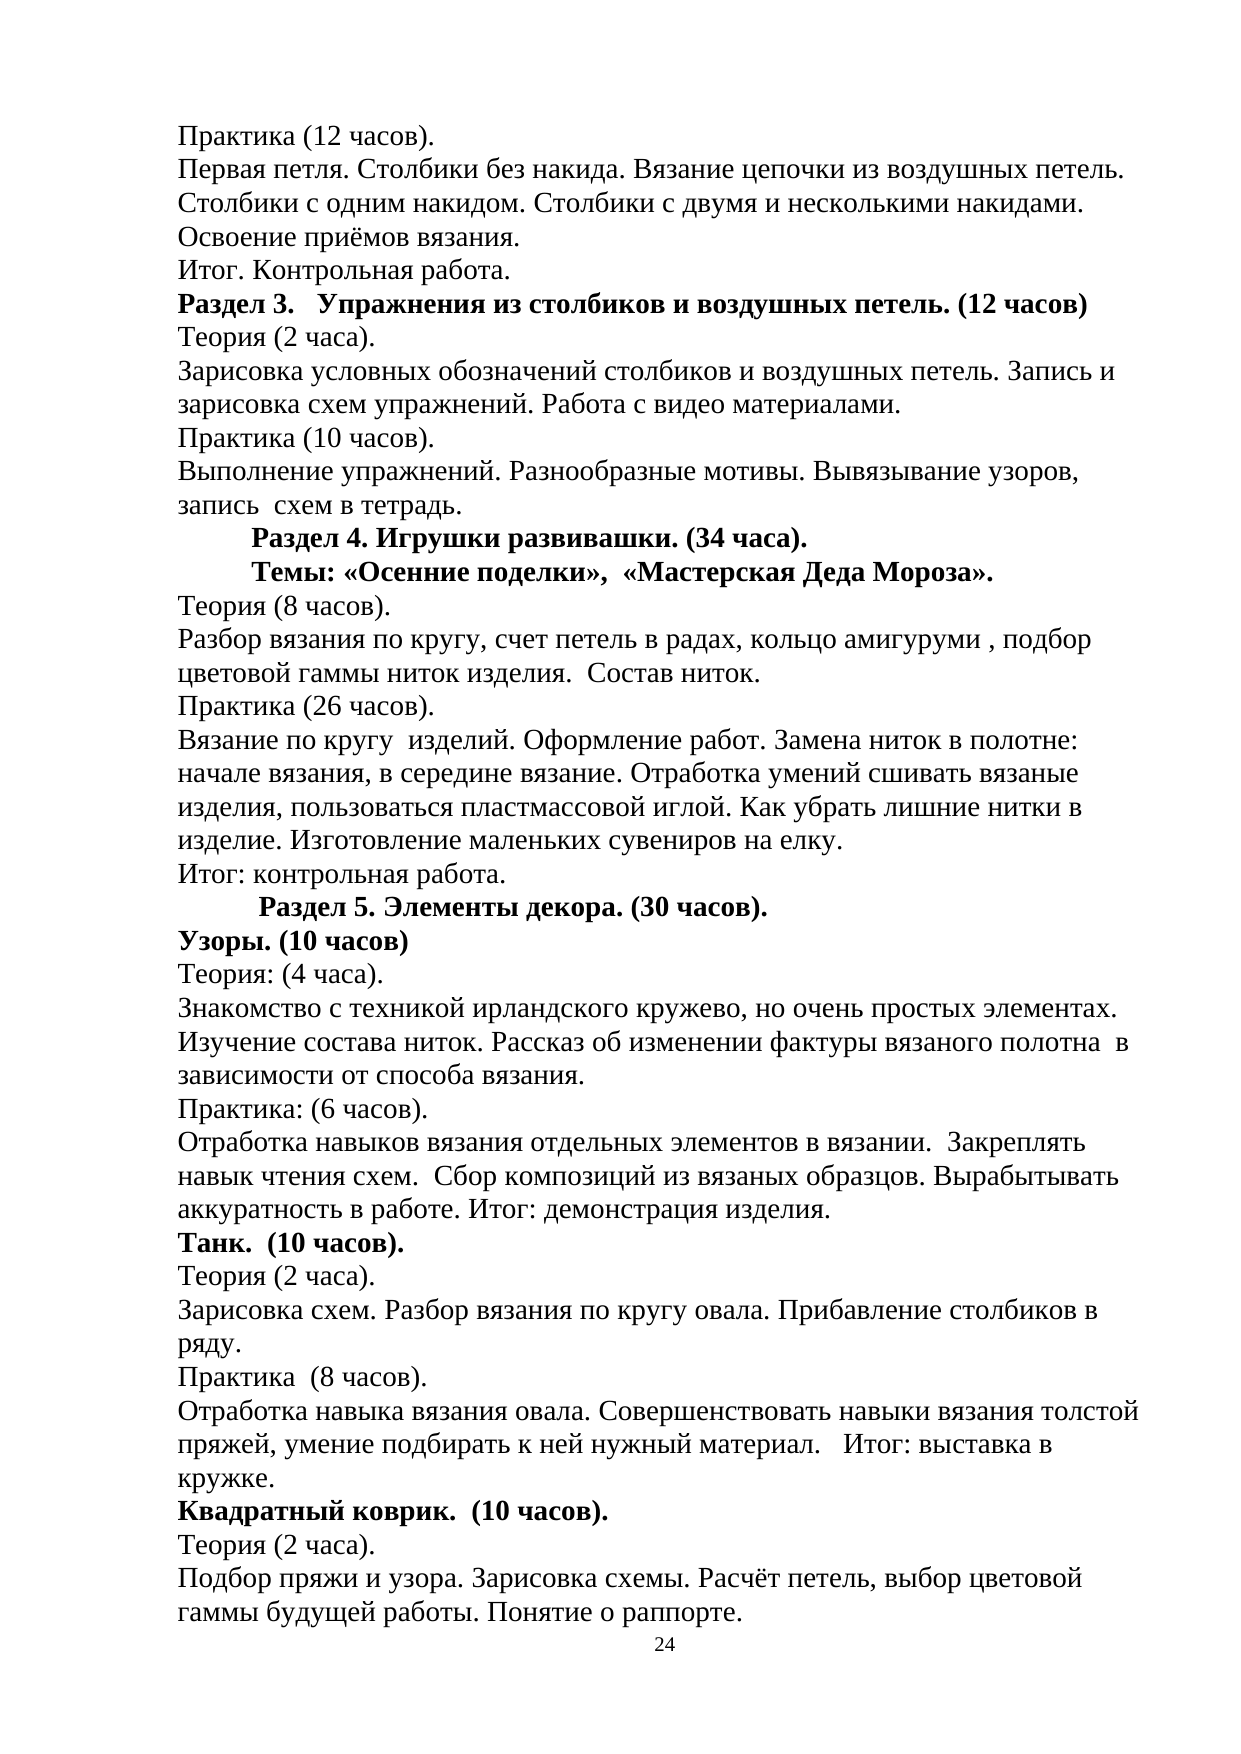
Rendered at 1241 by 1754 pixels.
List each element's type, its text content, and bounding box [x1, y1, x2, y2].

text Зарисовка схем. Разбор вязания по кругу овала. Прибавление столбиков в ряду. [177, 1292, 1152, 1359]
text Итог: контрольная работа. [177, 856, 1152, 889]
text Первая петля. Столбики без накида. Вязание цепочки из воздушных петель. Столбики с одним накидом. Столбики с двумя и несколькими накидами. Освоение приёмов вязания. [177, 152, 1152, 252]
text Знакомство с техникой ирландского кружево, но очень простых элементах. Изучение состава ниток. Рассказ об изменении фактуры вязаного полотна в зависимости от способа вязания. [177, 990, 1152, 1091]
text Практика (10 часов). [177, 420, 1152, 453]
text Танк. (10 часов). [177, 1225, 1152, 1258]
text Раздел 5. Элементы декора. (30 часов). [177, 889, 1152, 923]
text Практика (8 часов). [177, 1359, 1152, 1393]
text Теория (2 часа). [177, 319, 1152, 353]
text Практика (26 часов). [177, 688, 1152, 722]
text Раздел 4. Игрушки развивашки. (34 часа). [177, 521, 1152, 554]
text Темы: «Осенние поделки», «Мастерская Деда Мороза». [177, 554, 1152, 588]
text Разбор вязания по кругу, счет петель в радах, кольцо амигуруми , подбор цветовой гаммы ниток изделия. Состав ниток. [177, 621, 1152, 688]
text Теория: (4 часа). [177, 957, 1152, 990]
text Итог. Контрольная работа. [177, 252, 1152, 286]
text Практика (12 часов). [177, 118, 1152, 152]
text Зарисовка условных обозначений столбиков и воздушных петель. Запись и зарисовка схем упражнений. Работа с видео материалами. [177, 353, 1152, 420]
text Отработка навыков вязания отдельных элементов в вязании. Закреплять навык чтения схем. Сбор композиций из вязаных образцов. Вырабытывать аккуратность в работе. Итог: демонстрация изделия. [177, 1124, 1152, 1225]
text Теория (2 часа). [177, 1258, 1152, 1292]
text Теория (2 часа). [177, 1527, 1152, 1560]
text Узоры. (10 часов) [177, 923, 1152, 957]
text Квадратный коврик. (10 часов). [177, 1493, 1152, 1527]
text Отработка навыка вязания овала. Совершенствовать навыки вязания толстой пряжей, умение подбирать к ней нужный материал. Итог: выставка в кружке. [177, 1393, 1152, 1493]
text Выполнение упражнений. Разнообразные мотивы. Вывязывание узоров, запись схем в тетрадь. [177, 453, 1152, 521]
text Теория (8 часов). [177, 588, 1152, 621]
text Практика: (6 часов). [177, 1091, 1152, 1124]
text Раздел 3. Упражнения из столбиков и воздушных петель. (12 часов) [177, 286, 1152, 319]
text Подбор пряжи и узора. Зарисовка схемы. Расчёт петель, выбор цветовой гаммы будущей работы. Понятие о раппорте. [177, 1560, 1152, 1627]
text Вязание по кругу изделий. Оформление работ. Замена ниток в полотне: начале вязания, в середине вязание. Отработка умений сшивать вязаные изделия, пользоваться пластмассовой иглой. Как убрать лишние нитки в изделие. Изготовление маленьких сувениров на елку. [177, 722, 1152, 856]
